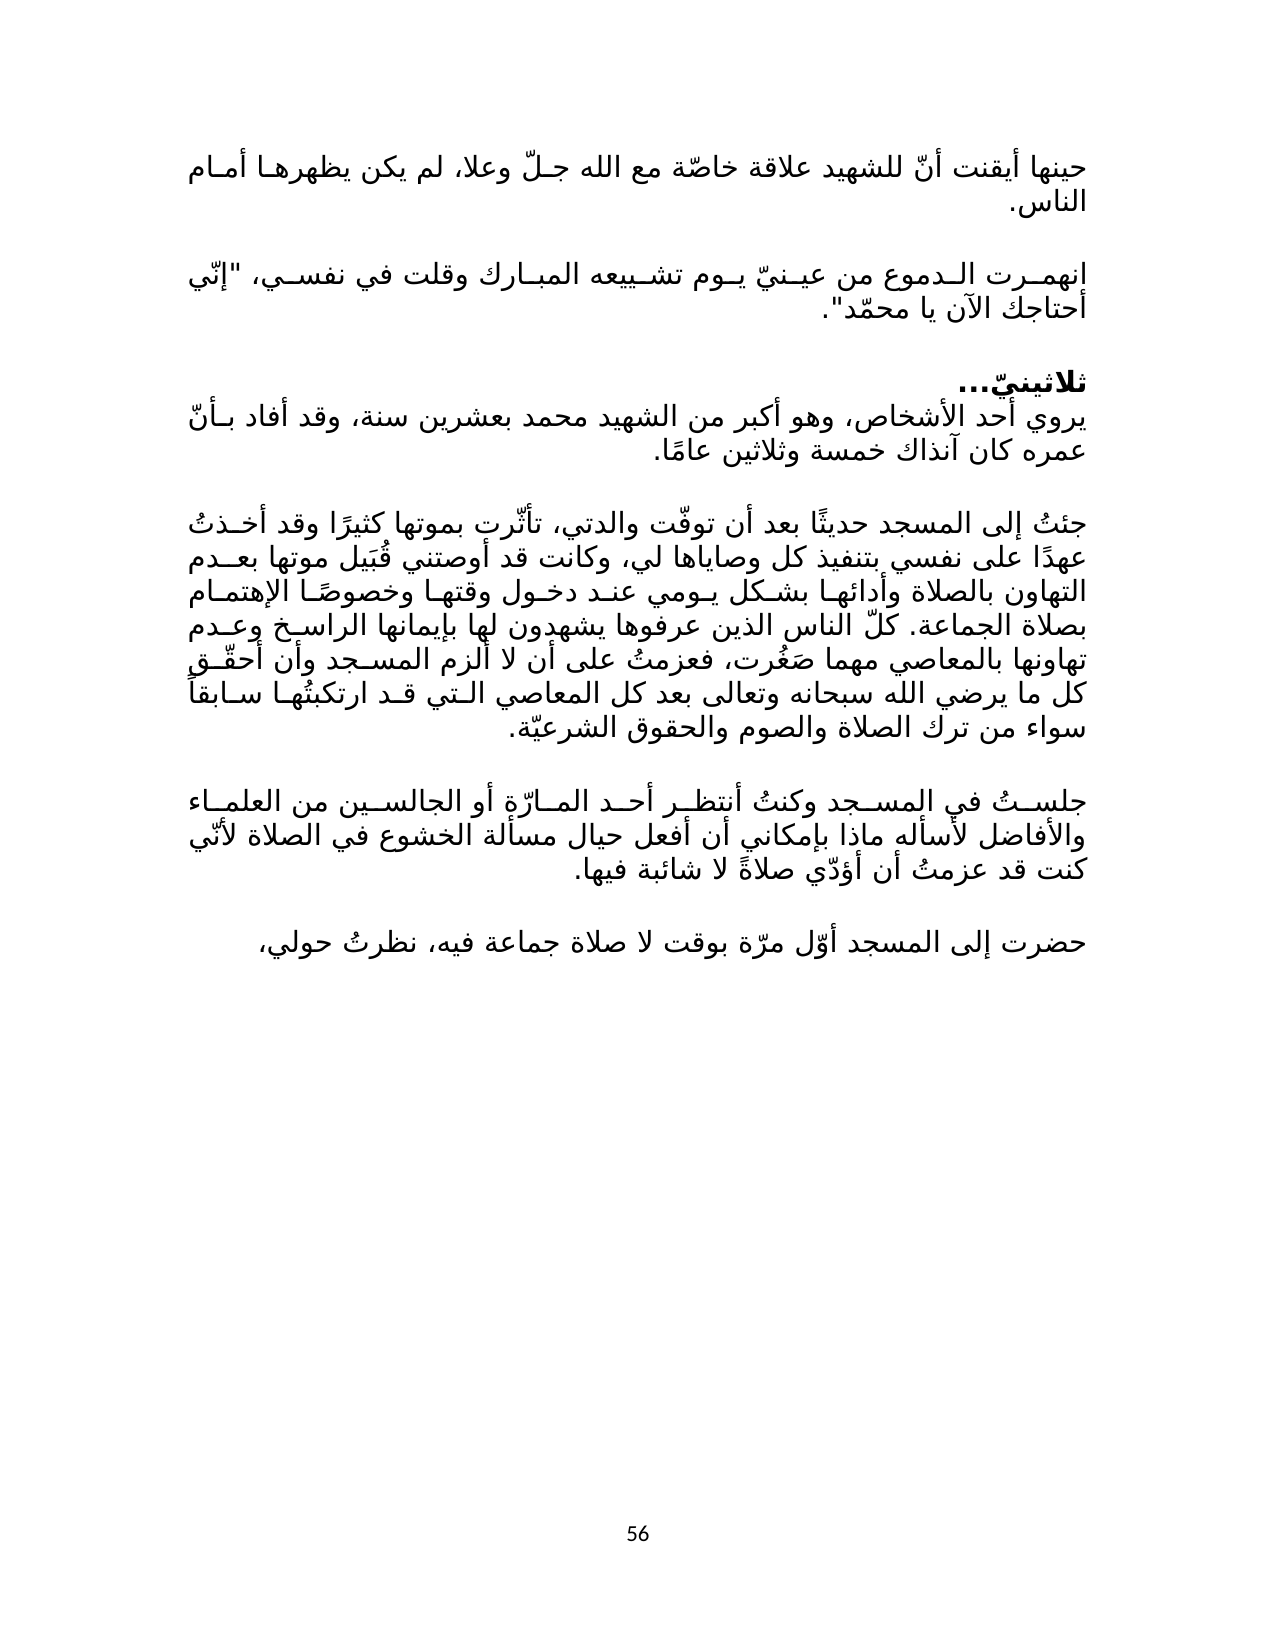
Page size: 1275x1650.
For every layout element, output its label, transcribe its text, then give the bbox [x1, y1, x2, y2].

text ثلاثينيّ... [187, 365, 1087, 399]
text حضرت إلى المسجد أوّل مرّة بوقت لا صلاة جماعة فيه، نظرتُ حولي، [187, 926, 1087, 960]
text حينها أيقنت أنّ للشهيد علاقة خاصّة مع الله جلّ وعلا، لم يكن يظهرها أمام الناس. [187, 150, 1087, 218]
text انهمرت الدموع من عينيّ يوم تشييعه المبارك وقلت في نفسي، "إنّي أحتاجك الآن يا محمّد". [187, 258, 1087, 326]
text جلستُ في المسجد وكنتُ أنتظر أحد المارّة أو الجالسين من العلماء والأفاضل لأسأله ماذا بإمكاني أن أفعل حيال مسألة الخشوع في الصلاة لأنّي كنت قد عزمتُ أن أؤدّي صلاةً لا شائبة فيها. [187, 784, 1087, 886]
text جئتُ إلى المسجد حديثًا بعد أن توفّت والدتي، تأثّرت بموتها كثيرًا وقد أخذتُ عهدًا على نفسي بتنفيذ كل وصاياها لي، وكانت قد أوصتني قُبَيل موتها بعدم التهاون بالصلاة وأدائها بشكل يومي عند دخول وقتها وخصوصًا الإهتمام بصلاة الجماعة. كلّ الناس الذين عرفوها يشهدون لها بإيمانها الراسخ وعدم تهاونها بالمعاصي مهما صَغُرت، فعزمتُ على أن لا ألزم المسجد وأن أحقّق كل ما يرضي الله سبحانه وتعالى بعد كل المعاصي التي قد ارتكبتُها سابقاً سواء من ترك الصلاة والصوم والحقوق الشرعيّة. [187, 507, 1087, 744]
text يروي أحد الأشخاص، وهو أكبر من الشهيد محمد بعشرين سنة، وقد أفاد بأنّ عمره كان آنذاك خمسة وثلاثين عامًا. [187, 399, 1087, 467]
